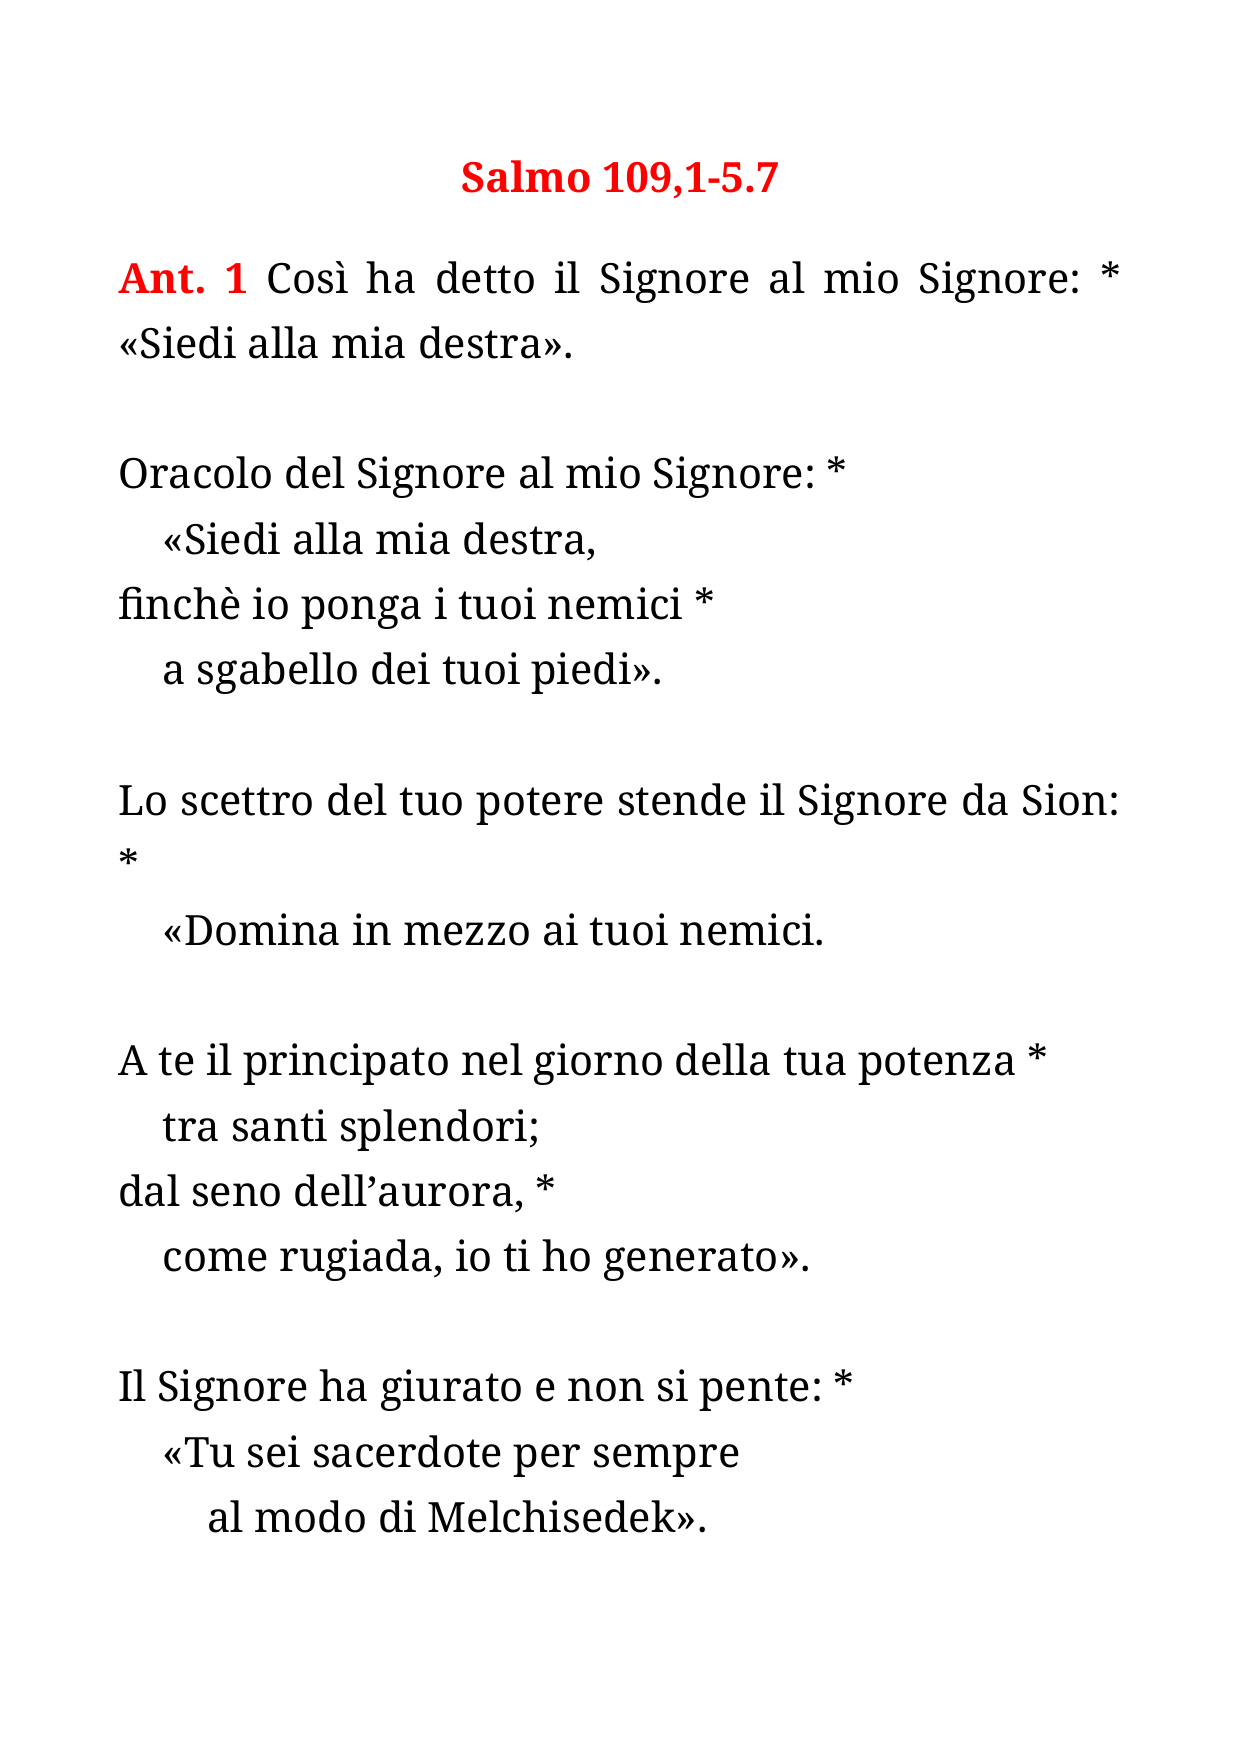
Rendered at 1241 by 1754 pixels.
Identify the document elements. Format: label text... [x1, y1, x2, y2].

text Lo scettro del tuo potere stende il Signore da Sion: * [118, 770, 1122, 892]
text «Domina in mezzo ai tuoi nemici. [118, 901, 1122, 958]
text dal seno dell’aurora, * [118, 1162, 1122, 1218]
text finchè io ponga i tuoi nemici * [118, 575, 1122, 632]
text al modo di Melchisedek». [162, 1488, 1122, 1544]
text Il Signore ha giurato e non si pente: * [118, 1357, 1122, 1414]
text tra santi splendori; [118, 1096, 1122, 1153]
text Ant. 1 Così ha detto il Signore al mio Signore: * «Siedi alla mia destra». [118, 249, 1122, 371]
text Oracolo del Signore al mio Signore: * [118, 444, 1122, 501]
text come rugiada, io ti ho generato». [118, 1227, 1122, 1284]
text «Tu sei sacerdote per sempre [118, 1422, 1122, 1479]
text Salmo 109,1-5.7 [118, 148, 1122, 204]
text A te il principato nel giorno della tua potenza * [118, 1031, 1122, 1088]
text «Siedi alla mia destra, [118, 509, 1122, 566]
text a sgabello dei tuoi piedi». [118, 640, 1122, 697]
